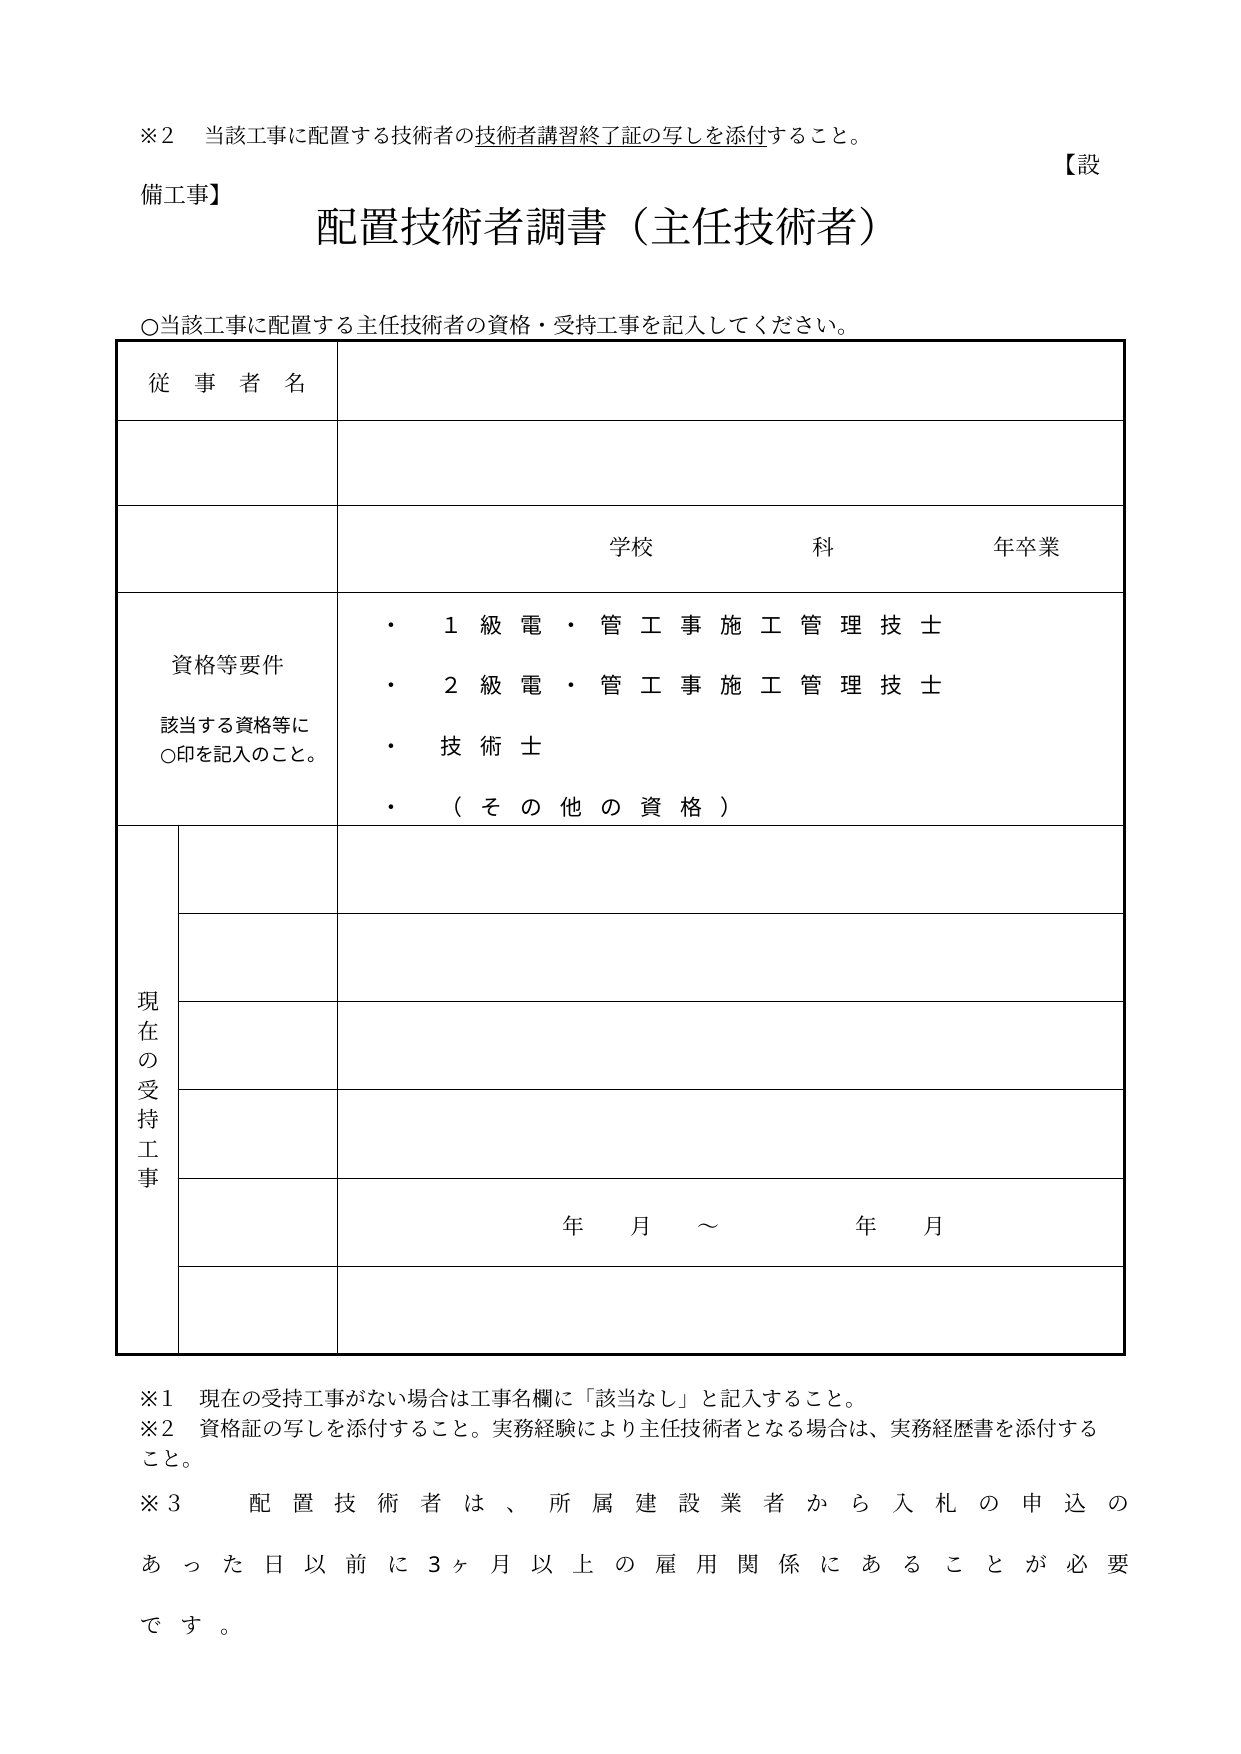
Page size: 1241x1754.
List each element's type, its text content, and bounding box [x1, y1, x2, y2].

text ※２ 当該工事に配置する技術者の技術者講習終了証の写しを添付すること。 [140, 119, 1100, 150]
table_cell 現 在 の 受 持 工 事 [118, 826, 178, 1353]
text ※１ 現在の受持工事がない場合は工事名欄に「該当なし」と記入すること。 [140, 1382, 1100, 1412]
table_cell 学校 科 年卒業 [338, 506, 1123, 592]
table_cell [338, 421, 1123, 505]
table_header [338, 342, 1123, 420]
table_cell １級電・管工事施工管理技士 ２級電・管工事施工管理技士 技術士 （その他の資格） 実務経験（・10年以上 ・高卒5年以上 ・大卒3年以上） [338, 593, 1123, 824]
text ○当該工事に配置する主任技術者の資格・受持工事を記入してください。 [140, 309, 1100, 339]
table_cell [338, 914, 1123, 1001]
text ※３ 配置技術者は、所属建設業者から入札の申込のあった日以前に3ヶ月以上の雇用関係にあることが必要です。 [140, 1472, 1147, 1654]
table_cell [118, 421, 337, 505]
table_header 従 事 者 名 [118, 342, 337, 420]
table_cell [179, 1002, 337, 1089]
table_cell [118, 506, 337, 592]
table_cell [338, 1267, 1123, 1353]
text 【設備工事】 [140, 150, 1100, 209]
table_cell [338, 1090, 1123, 1178]
table_cell [338, 826, 1123, 912]
table_cell [179, 914, 337, 1001]
text 配置技術者調書（主任技術者） [140, 209, 1076, 251]
table_cell 年 月 ～ 年 月 [338, 1179, 1123, 1266]
table_cell [179, 826, 337, 912]
table_cell [179, 1179, 337, 1266]
text ※２ 資格証の写しを添付すること。実務経験により主任技術者となる場合は、実務経歴書を添付すること。 [140, 1412, 1100, 1472]
table_cell [179, 1090, 337, 1178]
table_cell [338, 1002, 1123, 1089]
table_cell [179, 1267, 337, 1353]
table_cell 資格等要件 該当する資格等に ○印を記入のこと。 [118, 593, 337, 824]
